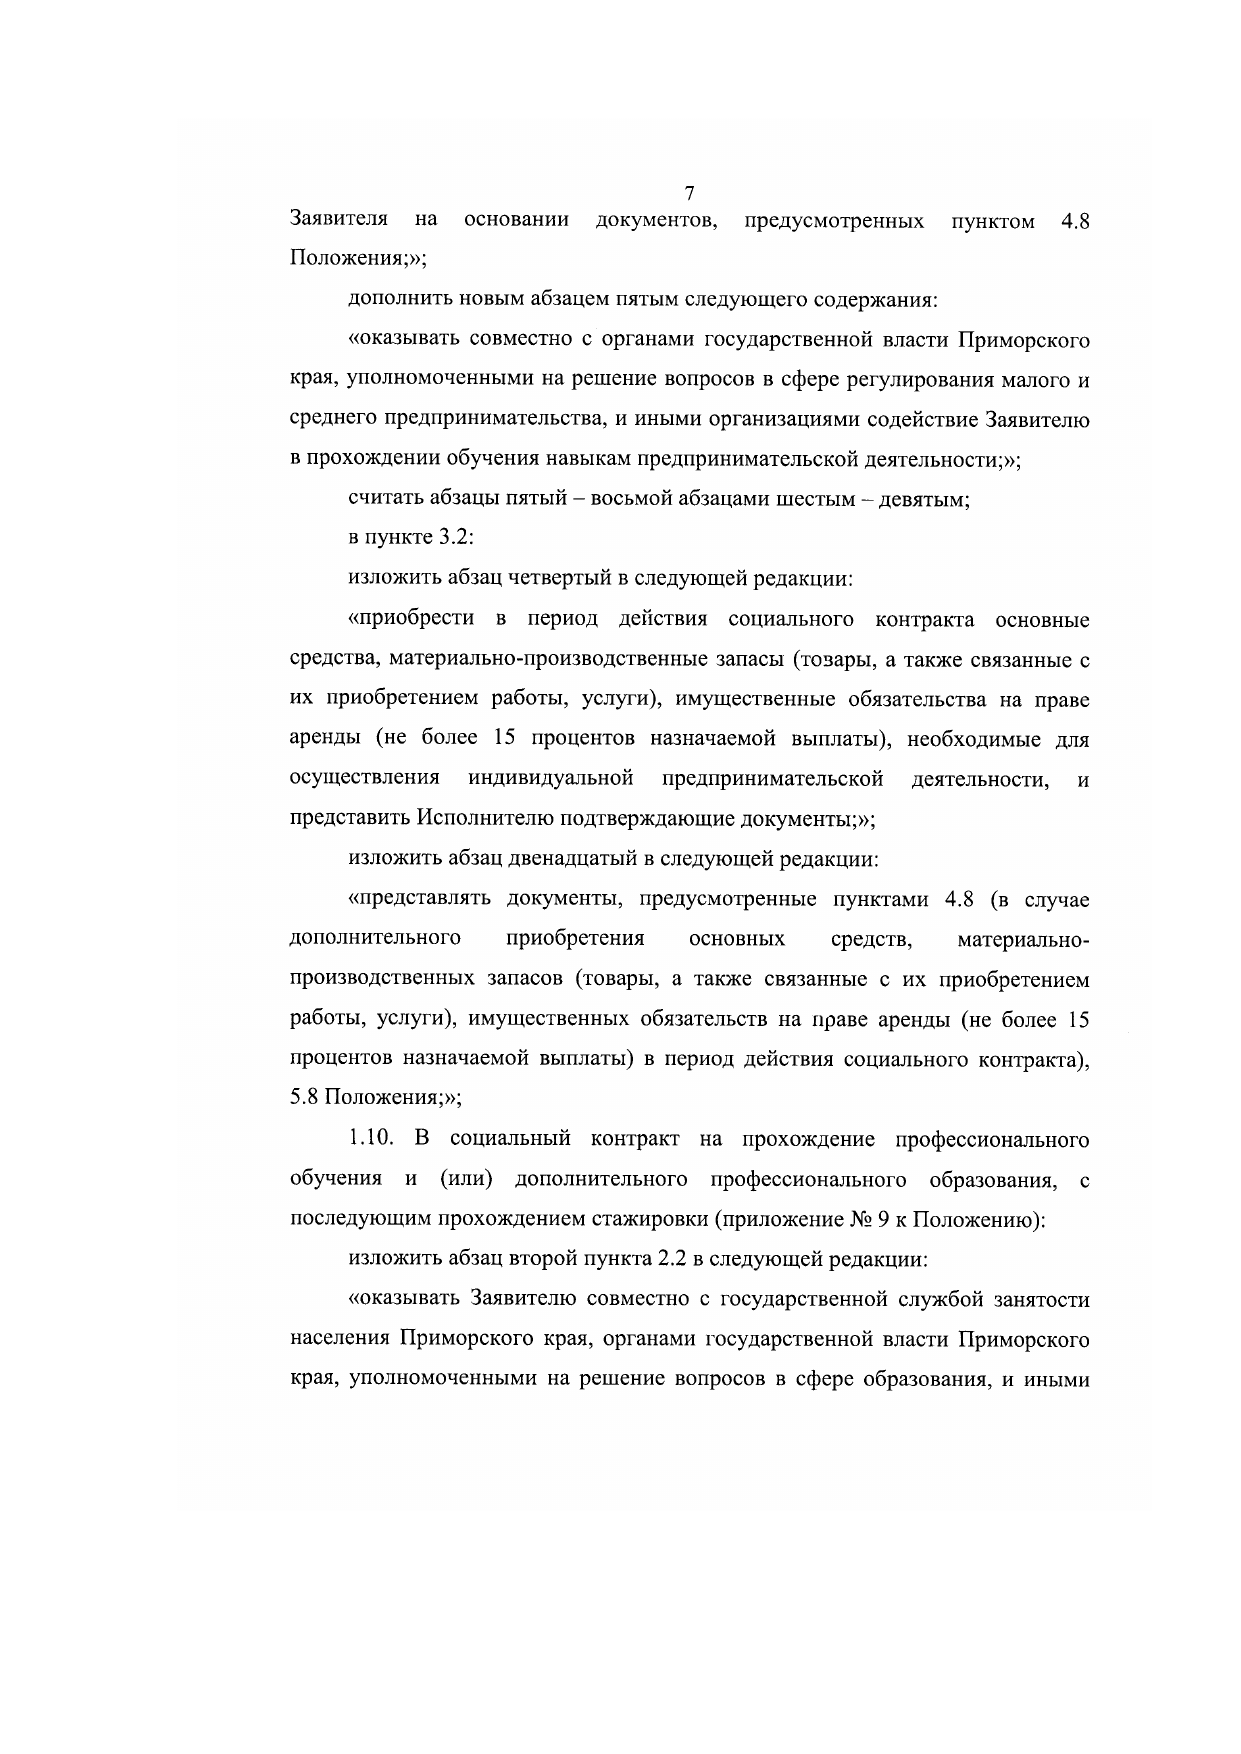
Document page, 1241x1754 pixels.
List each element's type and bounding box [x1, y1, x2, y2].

picture [177, 118, 1152, 1511]
